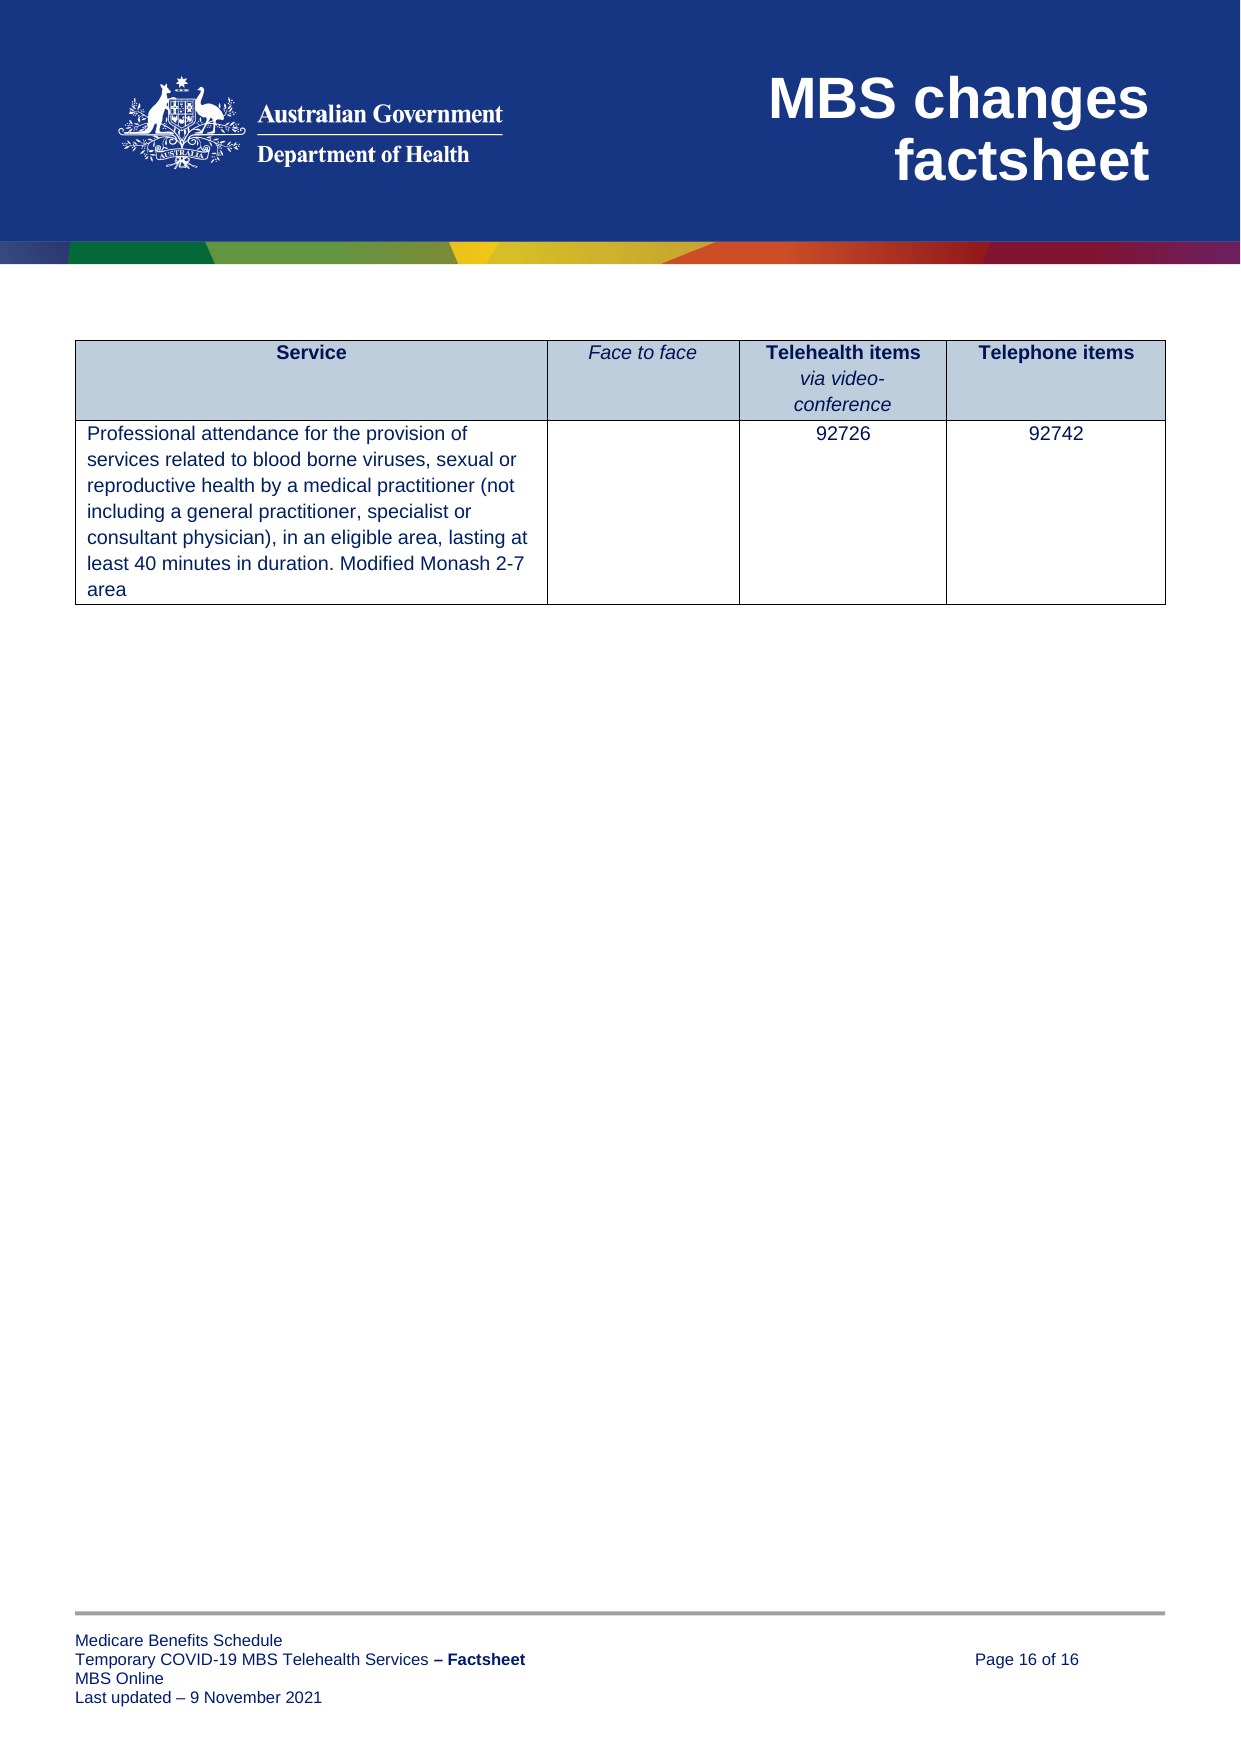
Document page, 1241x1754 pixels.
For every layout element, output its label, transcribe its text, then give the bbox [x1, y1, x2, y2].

table_cell Professional attendance for the provision of services related to blood borne viruses, sexual or reproductive health by a medical practitioner (not including a general practitioner, specialist or consultant physician), in an eligible area, lasting at least 40 minutes in duration. Modified Monash 2-7 area [76, 421, 547, 604]
table_header Service [76, 341, 547, 420]
table_header Face to face [548, 341, 739, 420]
table_header Telephone items [947, 341, 1165, 420]
table_header Telehealth items via video-conference [740, 341, 946, 420]
table_cell [548, 421, 739, 604]
picture [0, 0, 1241, 265]
table_cell 92742 [947, 421, 1165, 604]
table_cell 92726 [740, 421, 946, 604]
